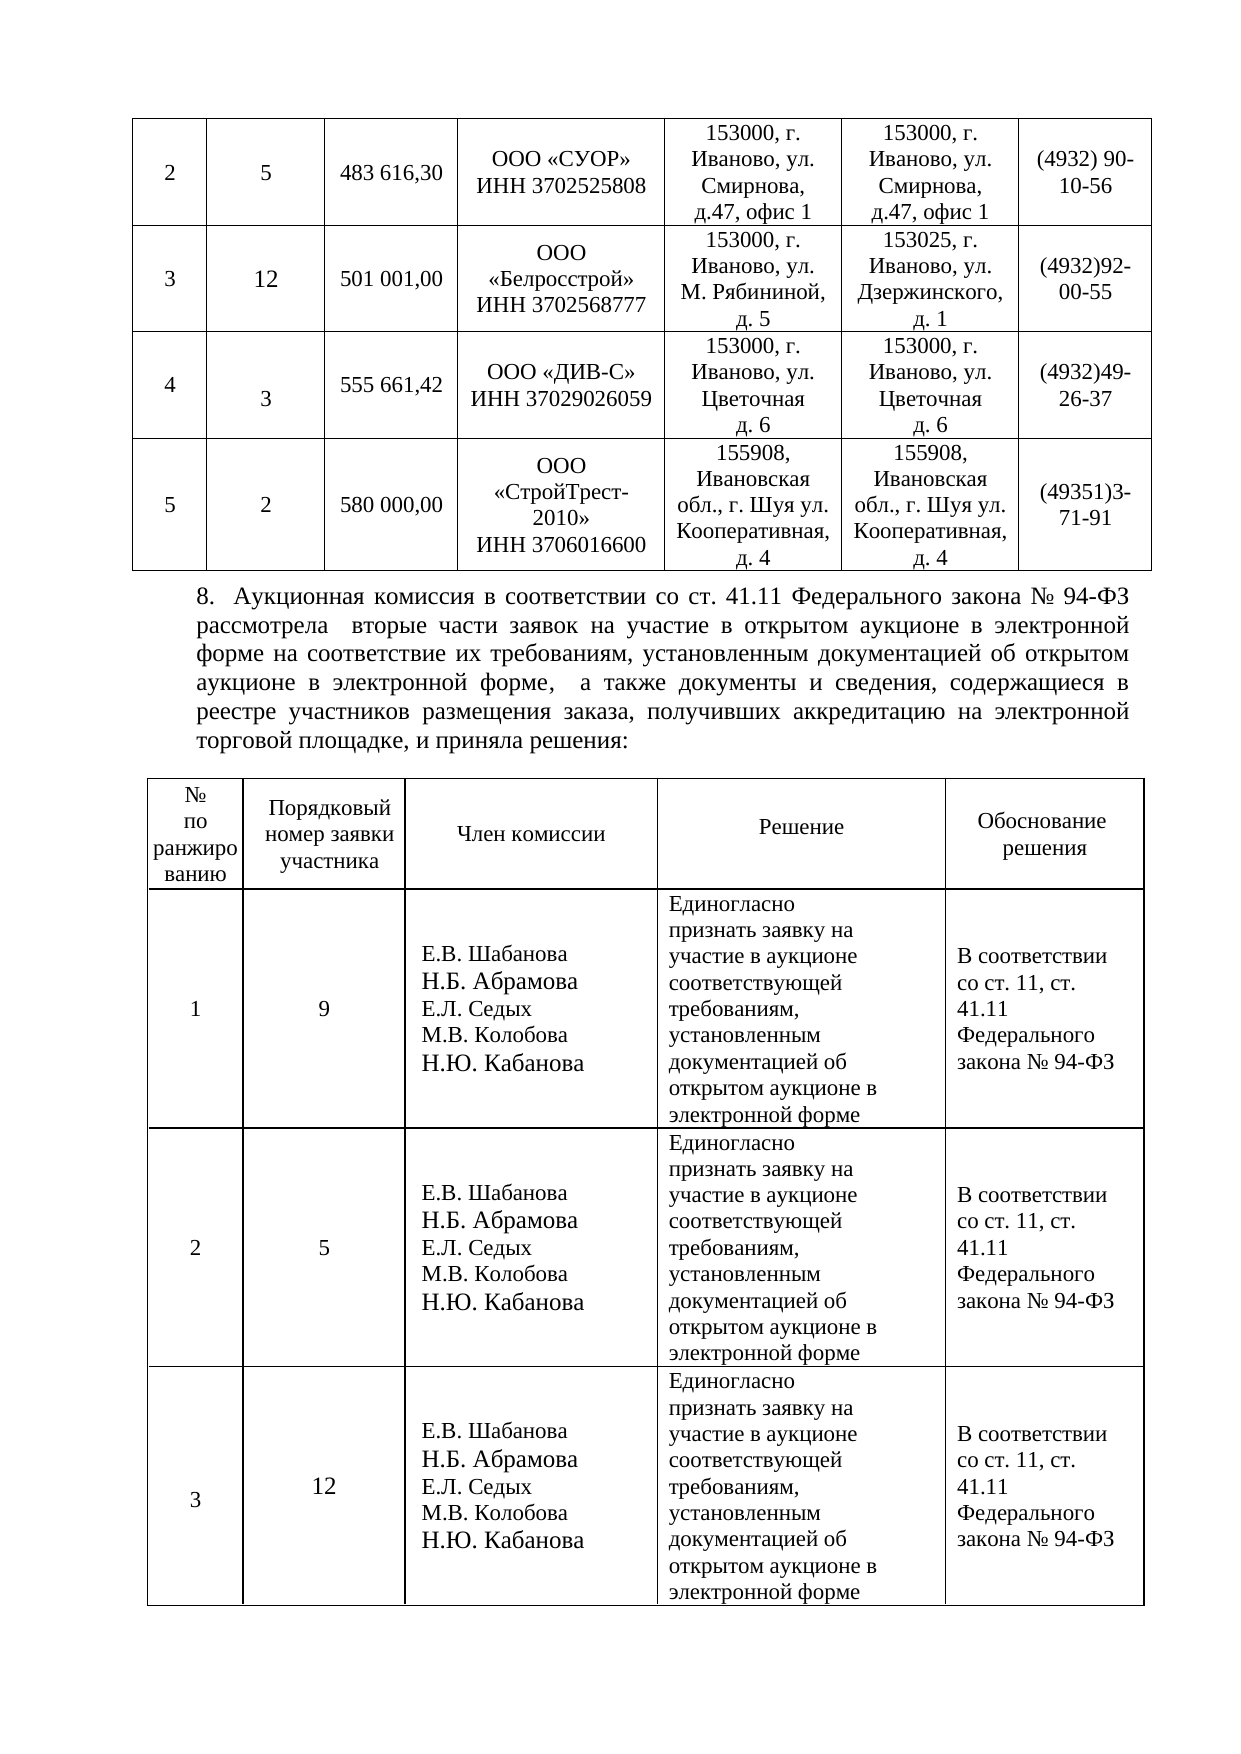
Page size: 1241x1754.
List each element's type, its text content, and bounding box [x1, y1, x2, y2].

table_cell (4932) 90-10-56 [1019, 119, 1151, 224]
table_cell ООО «Белросстрой» ИНН 3702568777 [458, 226, 664, 331]
table_cell 12 [207, 226, 324, 331]
table_cell 483 616,30 [325, 119, 457, 224]
table_cell ООО «СУОР» ИНН 3702525808 [458, 119, 664, 224]
table_cell 5 [133, 439, 206, 570]
table_cell 4 [133, 332, 206, 437]
table_cell Е.В. Шабанова Н.Б. Абрамова Е.Л. Седых М.В. Колобова Н.Ю. Кабанова [406, 890, 657, 1127]
table_cell 2 [133, 119, 206, 224]
table_cell ООО «СтройТрест-2010» ИНН 3706016600 [458, 439, 664, 570]
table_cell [946, 1367, 1143, 1604]
table_cell В соответствии со ст. 11, ст. 41.11 Федерального закона № 94-ФЗ [946, 890, 1143, 1127]
table_cell Единогласно признать заявку на участие в аукционе соответствующей требованиям, установленным документацией об открытом аукционе в электронной форме [658, 1129, 945, 1366]
table_cell (4932)49-26-37 [1019, 332, 1151, 437]
table_cell 2 [207, 439, 324, 570]
table_cell (49351)3-71-91 [1019, 439, 1151, 570]
table_cell 555 661,42 [325, 332, 457, 437]
table_cell 580 000,00 [325, 439, 457, 570]
table_cell 5 [207, 119, 324, 224]
table_cell В соответствии со ст. 11, ст. 41.11 Федерального закона № 94-ФЗ [946, 1129, 1143, 1366]
table_cell 155908, Ивановская обл., г. Шуя ул. Кооперативная, д. 4 [842, 439, 1018, 570]
table_cell 5 [244, 1129, 404, 1366]
table_cell 153000, г. Иваново, ул. Цветочная д. 6 [842, 332, 1018, 437]
table_cell Единогласно признать заявку на участие в аукционе соответствующей требованиям, установленным документацией об открытом аукционе в электронной форме [658, 890, 945, 1127]
table_cell Е.В. Шабанова Н.Б. Абрамова Е.Л. Седых М.В. Колобова Н.Ю. Кабанова [406, 1129, 657, 1366]
table_cell 1 [148, 889, 242, 1127]
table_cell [406, 1367, 657, 1604]
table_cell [658, 1367, 945, 1604]
table_header Решение [658, 779, 945, 888]
table_cell 3 [133, 226, 206, 331]
table_header Член комиссии [406, 779, 657, 888]
table_cell 153000, г. Иваново, ул. Смирнова, д.47, офис 1 [842, 119, 1018, 224]
table_header Обоснование решения [946, 779, 1143, 888]
table_cell 2 [148, 1128, 242, 1366]
text 8. Аукционная комиссия в соответствии со ст. 41.11 Федерального закона № 94-ФЗ рассмотрела вторые части заявок на участие в открытом аукционе в электронной форме на соответствие их требованиям, установленным документацией об открытом аукционе в электронной форме, а также документы и сведения, содержащиеся в реестре участников размещения заказа, получивших аккредитацию на электронной торговой площадке, и приняла решения: [196, 581, 1130, 753]
table_header Порядковый номер заявки участника [244, 779, 404, 888]
table_cell 153000, г. Иваново, ул. М. Рябининой, д. 5 [665, 226, 841, 331]
table_cell 153000, г. Иваново, ул. Смирнова, д.47, офис 1 [665, 119, 841, 224]
table_cell 9 [244, 890, 404, 1127]
table_cell (4932)92-00-55 [1019, 226, 1151, 331]
table_cell 12 [244, 1367, 404, 1604]
table_cell 153025, г. Иваново, ул. Дзержинского, д. 1 [842, 226, 1018, 331]
table_header № по ранжиро ванию [148, 779, 242, 888]
table_cell ООО «ДИВ-С» ИНН 37029026059 [458, 332, 664, 437]
table_cell 153000, г. Иваново, ул. Цветочная д. 6 [665, 332, 841, 437]
table_cell 501 001,00 [325, 226, 457, 331]
table_cell 3 [207, 332, 324, 437]
table_cell 3 [148, 1367, 242, 1604]
table_cell 155908, Ивановская обл., г. Шуя ул. Кооперативная, д. 4 [665, 439, 841, 570]
